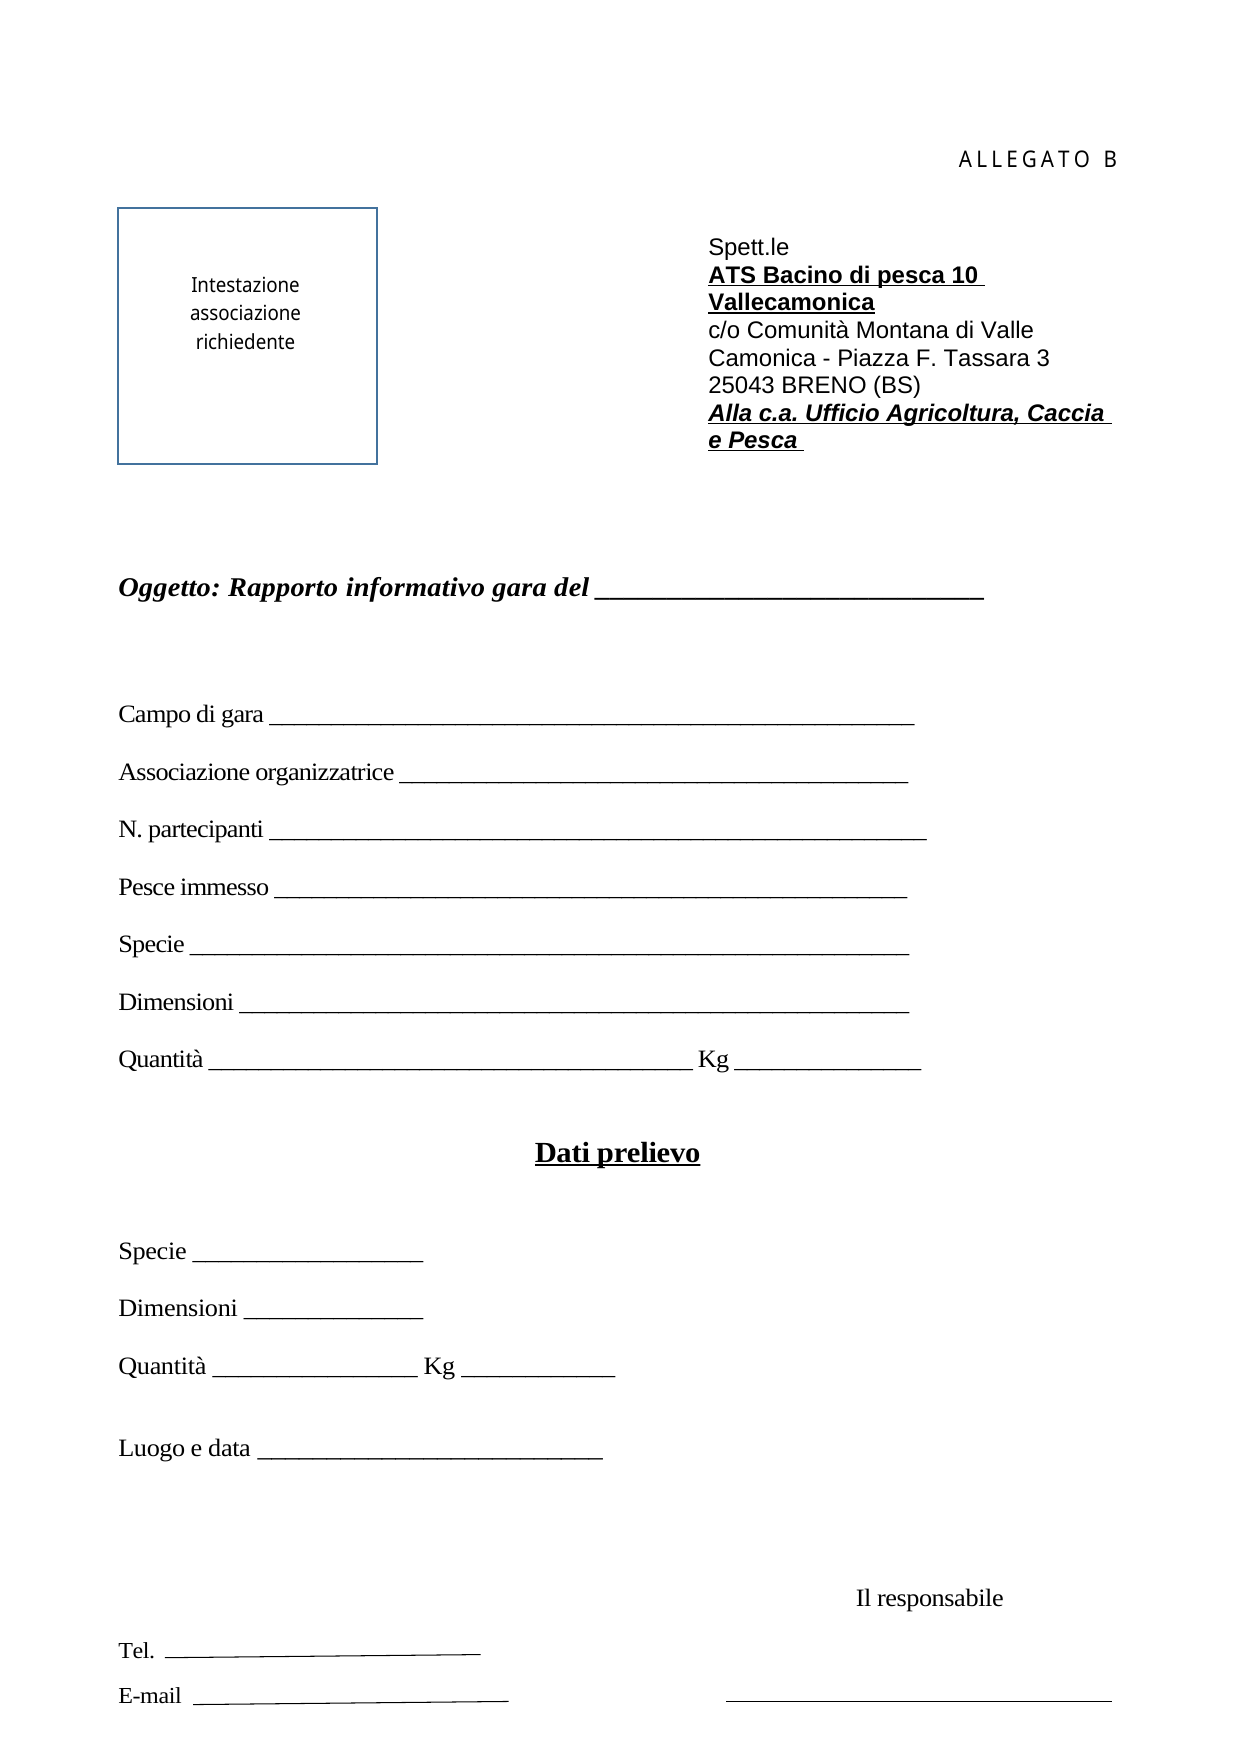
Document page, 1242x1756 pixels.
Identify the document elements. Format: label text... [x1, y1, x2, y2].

text E-mail [118, 1686, 1117, 1708]
text Specie __________________________________________________________ [118, 929, 1109, 958]
text Tel. [118, 1641, 1117, 1663]
text 25043 BRENO (BS) [708, 371, 1117, 399]
text Oggetto: Rapporto informativo gara del ___________________________ [373, 577, 1117, 601]
text Il responsabile [828, 1587, 1117, 1612]
text ATS Bacino di pesca 10 Vallecamonica [708, 261, 1117, 316]
text Campo di gara ____________________________________________________ [118, 699, 1109, 728]
text Pesce immesso ___________________________________________________ [118, 872, 1109, 900]
text Dimensioni ______________________________________________________ [118, 987, 1109, 1015]
text Spett.le [708, 233, 1117, 261]
text Luogo e data _________________________ [118, 1431, 929, 1462]
text Dimensioni ______________ [118, 1293, 1117, 1322]
text Quantità ________________ Kg ____________ [118, 1351, 1117, 1379]
text Oggetto: Rapporto informativo gara del ___________________________ [118, 577, 376, 601]
text Alla c.a. Ufficio Agricoltura, Caccia e Pesca [708, 399, 1117, 454]
text N. partecipanti _____________________________________________________ [118, 814, 1109, 843]
text Dati prelievo [118, 1135, 1117, 1169]
text Specie __________________ [118, 1236, 1117, 1264]
text Associazione organizzatrice _________________________________________ [118, 757, 1109, 785]
text ALLEGATO B [118, 143, 1117, 174]
text c/o Comunità Montana di Valle Camonica - Piazza F. Tassara 3 [708, 316, 1117, 371]
text Quantità _______________________________________ Kg _______________ [118, 1044, 1109, 1073]
